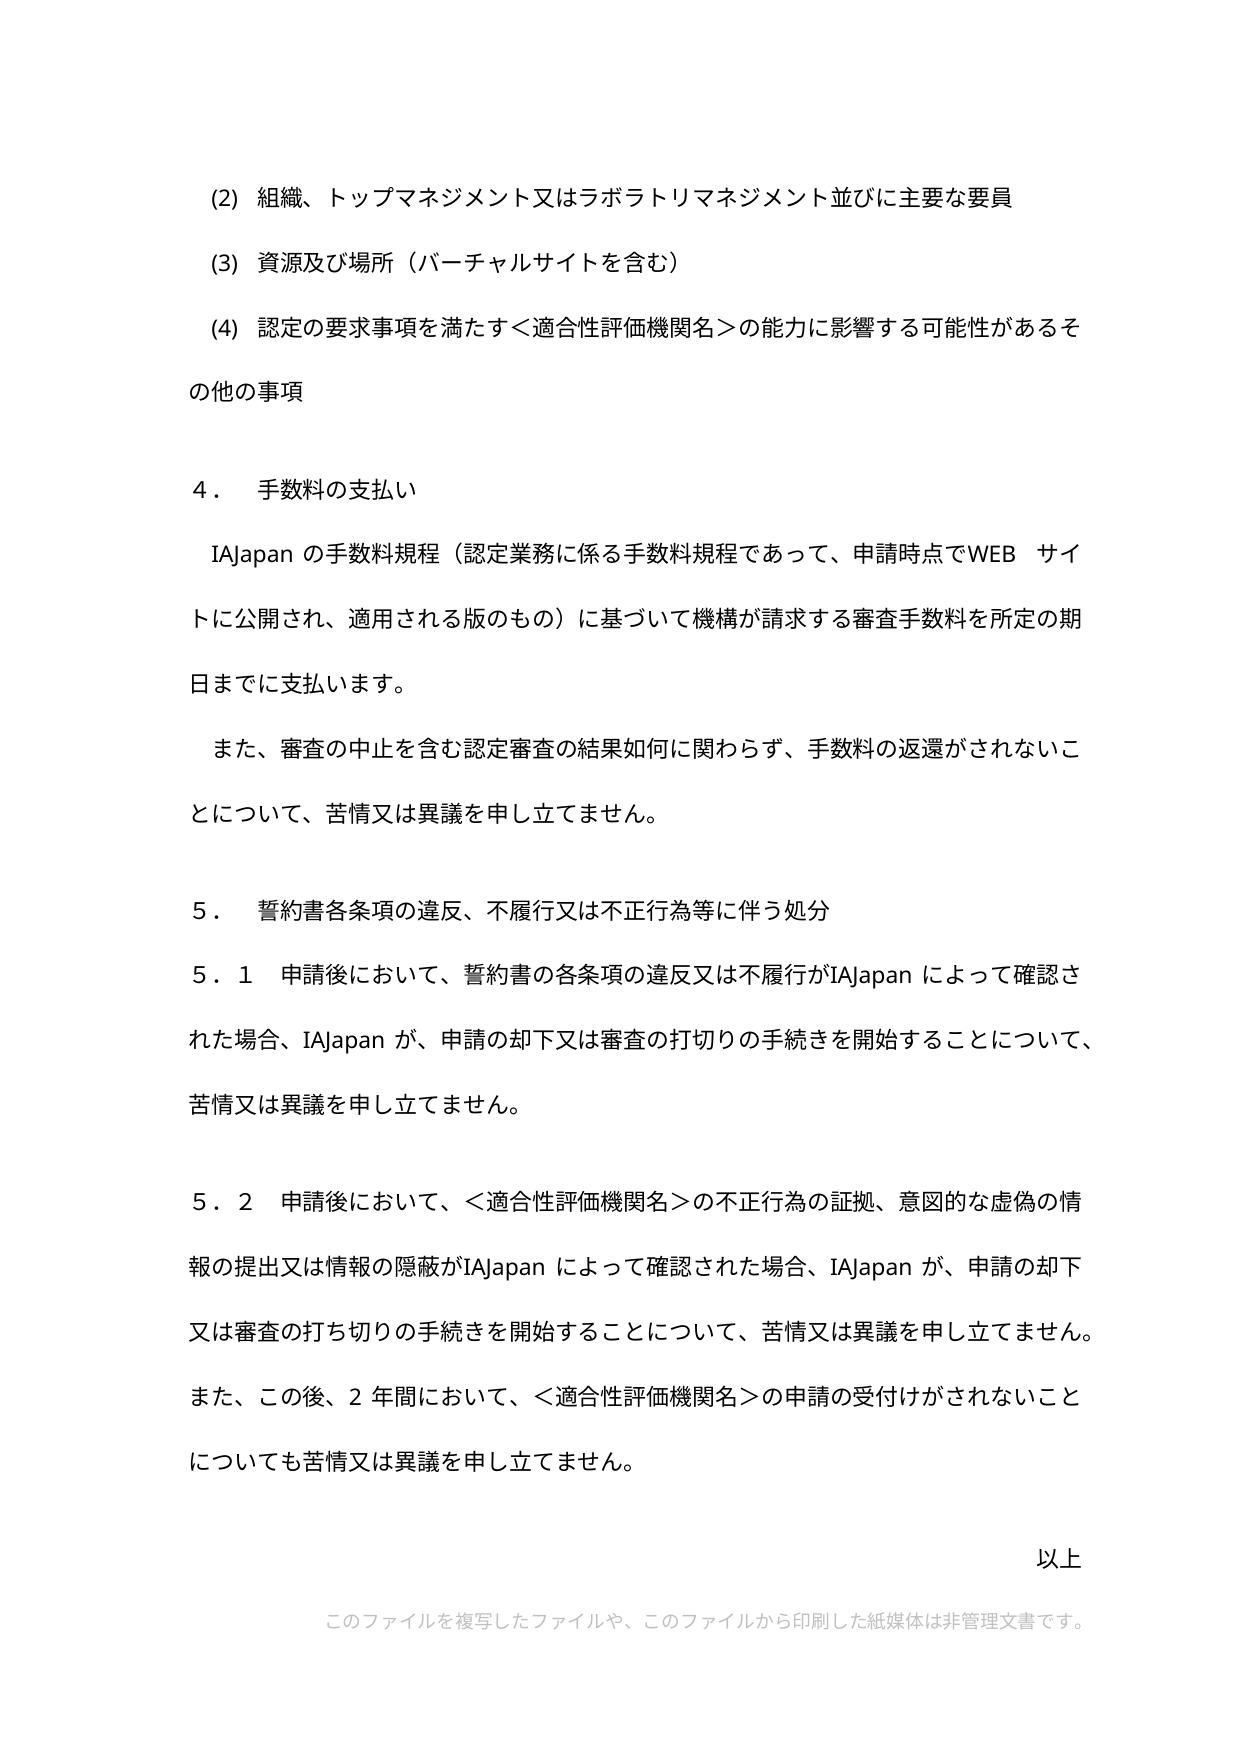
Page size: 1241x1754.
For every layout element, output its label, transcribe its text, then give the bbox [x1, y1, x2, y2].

text IAJapanの手数料規程（認定業務に係る手数料規程であって、申請時点でWEBサイトに公開され、適用される版のもの）に基づいて機構が請求する審査手数料を所定の期日までに支払います。 [188, 521, 1082, 715]
text ５．２ 申請後において、＜適合性評価機関名＞の不正行為の証拠、意図的な虚偽の情報の提出又は情報の隠蔽がIAJapanによって確認された場合、IAJapanが、申請の却下又は審査の打ち切りの手続きを開始することについて、苦情又は異議を申し立てません。また、この後、2年間において、＜適合性評価機関名＞の申請の受付けがされないことについても苦情又は異議を申し立てません。 [188, 1168, 1082, 1492]
text 以上 [188, 1525, 1082, 1589]
text また、審査の中止を含む認定審査の結果如何に関わらず、手数料の返還がされないことについて、苦情又は異議を申し立てません。 [188, 715, 1082, 844]
text ５．１ 申請後において、誓約書の各条項の違反又は不履行がIAJapanによって確認された場合、IAJapanが、申請の却下又は審査の打切りの手続きを開始することについて、苦情又は異議を申し立てません。 [188, 942, 1082, 1136]
text (4) 認定の要求事項を満たす＜適合性評価機関名＞の能力に影響する可能性があるその他の事項 [188, 294, 1082, 423]
text (2) 組織、トップマネジメント又はラボラトリマネジメント並びに主要な要員 [188, 164, 1082, 229]
text ４． 手数料の支払い [188, 456, 1082, 521]
text ５． 誓約書各条項の違反、不履行又は不正行為等に伴う処分 [188, 877, 1082, 942]
text (3) 資源及び場所（バーチャルサイトを含む） [188, 229, 1082, 294]
